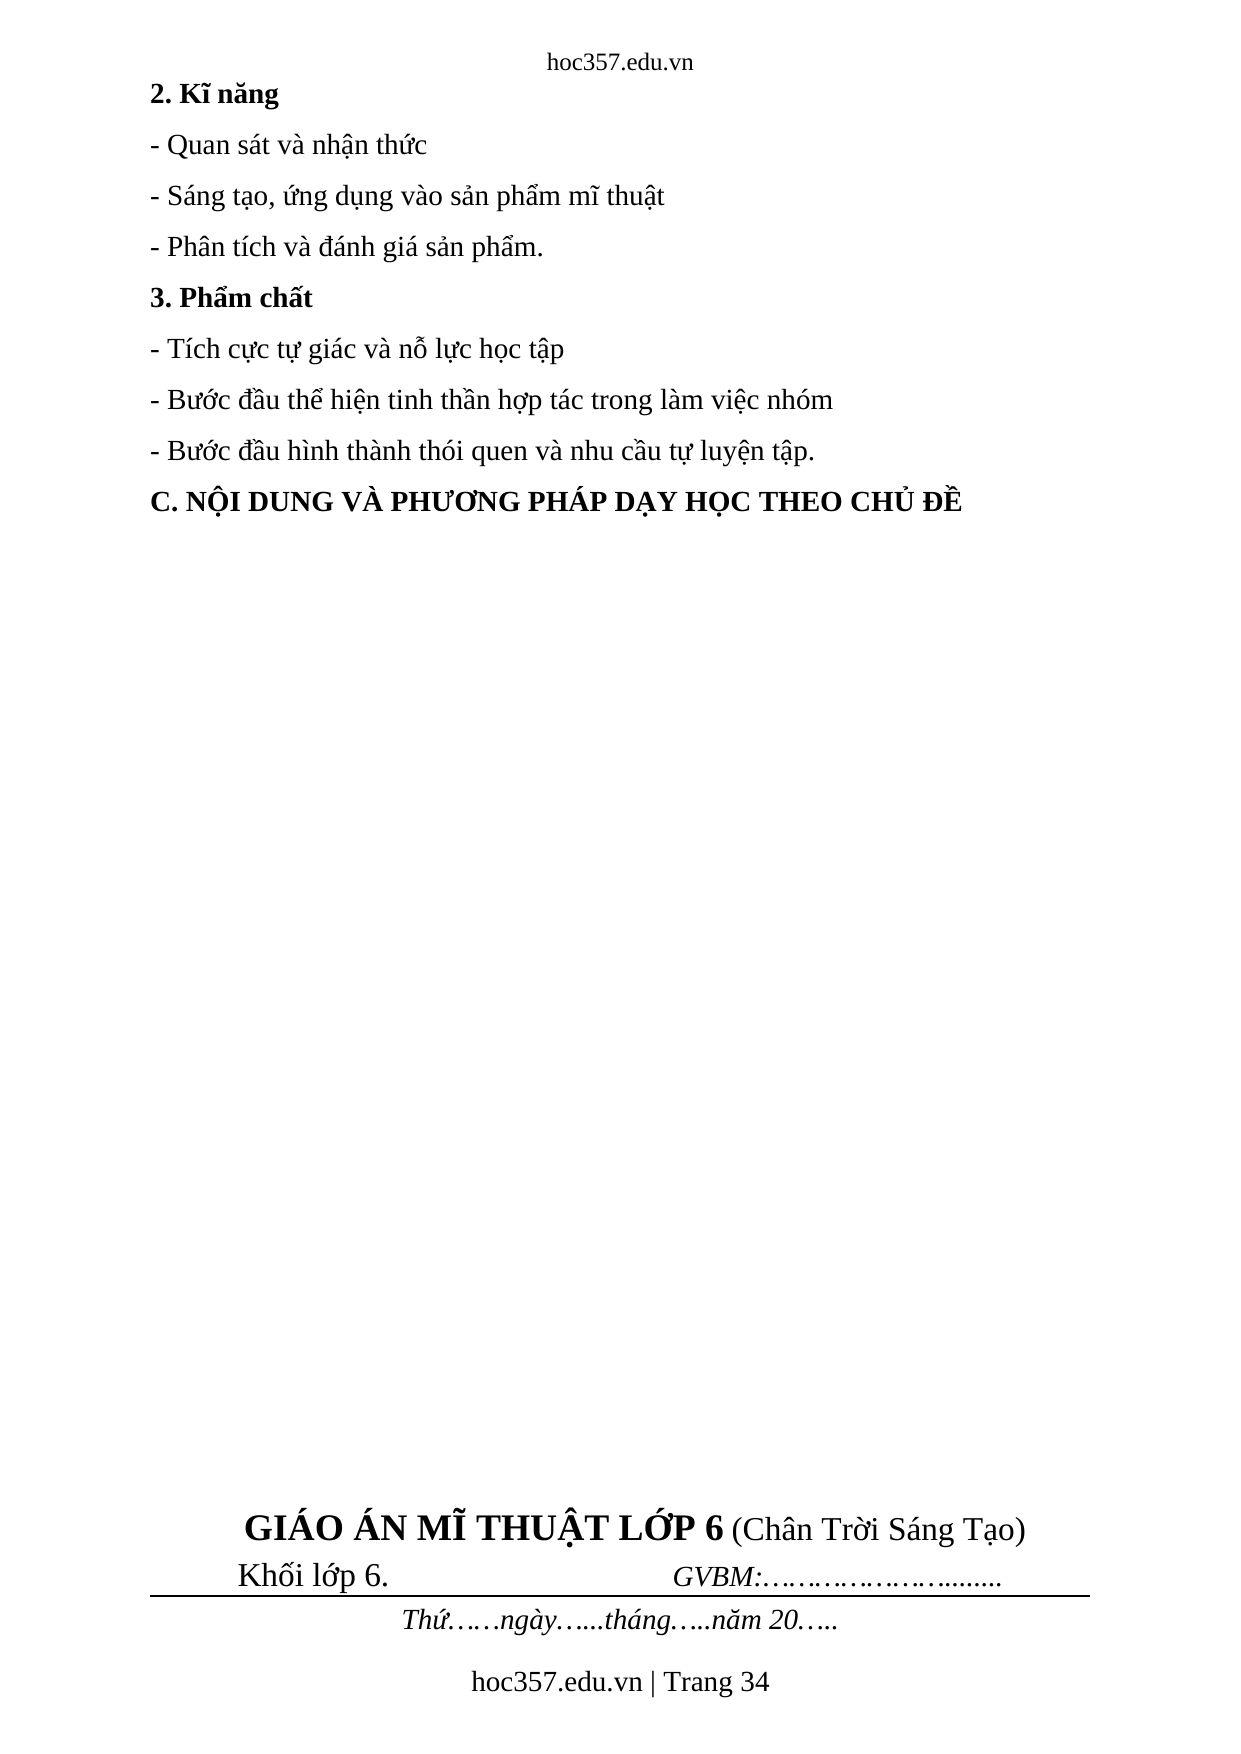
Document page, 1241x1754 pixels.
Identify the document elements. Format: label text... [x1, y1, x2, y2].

text GIÁO ÁN MĨ THUẬT LỚP 6 (Chân Trời Sáng Tạo) [150, 1505, 1090, 1548]
text Thứ……ngày…...tháng…..năm 20….. [150, 1602, 1090, 1636]
text 3. Phẩm chất [150, 280, 1090, 314]
text - Tích cực tự giác và nỗ lực học tập [150, 331, 1090, 365]
text 2. Kĩ năng [150, 76, 1090, 109]
text C. NỘI DUNG VÀ PHƯƠNG PHÁP DẠY HỌC THEO CHỦ ĐỀ [150, 484, 1090, 518]
text - Bước đầu thể hiện tinh thần hợp tác trong làm việc nhóm [150, 382, 1090, 416]
text - Phân tích và đánh giá sản phẩm. [150, 229, 1090, 263]
text - Quan sát và nhận thức [150, 127, 1090, 161]
text - Bước đầu hình thành thói quen và nhu cầu tự luyện tập. [150, 433, 1090, 467]
text Khối lớp 6. GVBM:…………………........ [150, 1555, 1090, 1595]
text - Sáng tạo, ứng dụng vào sản phẩm mĩ thuật [150, 178, 1090, 212]
